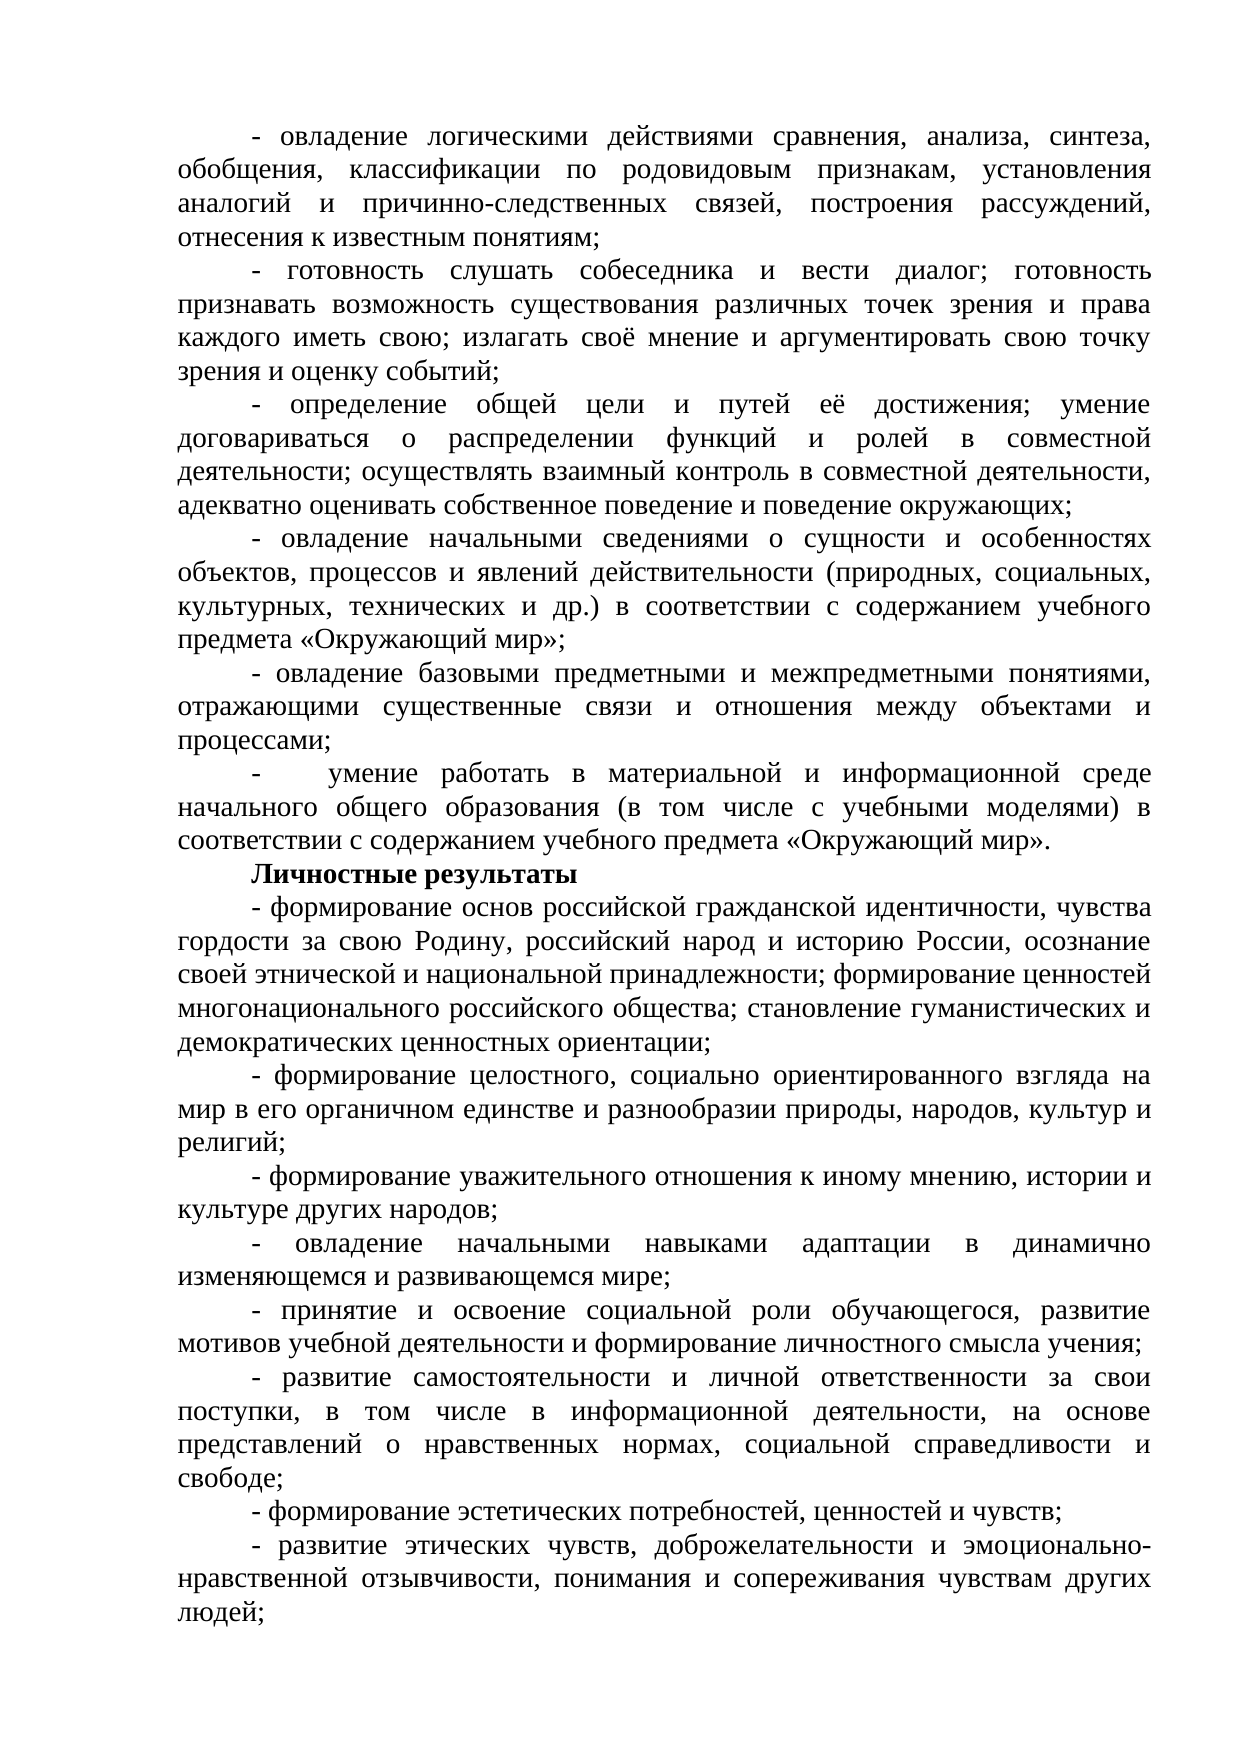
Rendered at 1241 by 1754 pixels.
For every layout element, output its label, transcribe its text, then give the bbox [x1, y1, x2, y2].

text - формирование эстетических потребностей, ценностей и чувств; [177, 1493, 1152, 1527]
text - определение общей цели и путей её достижения; умение договариваться о распределении функций и ролей в совместной деятельности; осуществлять взаимный контроль в совместной деятельности, адекватно оценивать собственное поведение и поведение окружающих; [177, 386, 1152, 521]
text - овладение базовыми предметными и межпредметными понятиями, отражающими существенные связи и отношения между объектами и процессами; [177, 655, 1152, 755]
text - развитие этических чувств, доброжелательности и эмоционально-нравственной отзывчивости, понимания и сопереживания чувствам других людей; [177, 1527, 1152, 1627]
text - принятие и освоение социальной роли обучающегося, развитие мотивов учебной деятельности и формирование личностного смысла учения; [177, 1292, 1152, 1359]
text - овладение начальными навыками адаптации в динамично изменяющемся и развивающемся мире; [177, 1225, 1152, 1292]
text - развитие самостоятельности и личной ответственности за свои поступки, в том числе в информационной деятельности, на основе представлений о нравственных нормах, социальной справедливости и свободе; [177, 1359, 1152, 1493]
text Личностные результаты [177, 856, 1152, 889]
text - формирование основ российской гражданской идентичности, чувства гордости за свою Родину, российский народ и историю России, осознание своей этнической и национальной принадлежности; формирование ценностей многонационального российского общества; становление гуманистических и демократических ценностных ориентации; [177, 889, 1152, 1057]
text - овладение логическими действиями сравнения, анализа, синтеза, обобщения, классификации по родовидовым признакам, установления аналогий и причинно-следственных связей, построения рассуждений, отнесения к известным понятиям; [177, 118, 1152, 252]
text - готовность слушать собеседника и вести диалог; готовность признавать возможность существования различных точек зрения и права каждого иметь свою; излагать своё мнение и аргументировать свою точку зрения и оценку событий; [177, 252, 1152, 386]
text - формирование уважительного отношения к иному мнению, истории и культуре других народов; [177, 1158, 1152, 1225]
text - овладение начальными сведениями о сущности и особенностях объектов, процессов и явлений действительности (природных, социальных, культурных, технических и др.) в соответствии с содержанием учебного предмета «Окружающий мир»; [177, 521, 1152, 655]
text - умение работать в материальной и информационной среде начального общего образования (в том числе с учебными моделями) в соответствии с содержанием учебного предмета «Окружающий мир». [177, 755, 1152, 856]
text - формирование целостного, социально ориентированного взгляда на мир в его органичном единстве и разнообразии природы, народов, культур и религий; [177, 1057, 1152, 1158]
